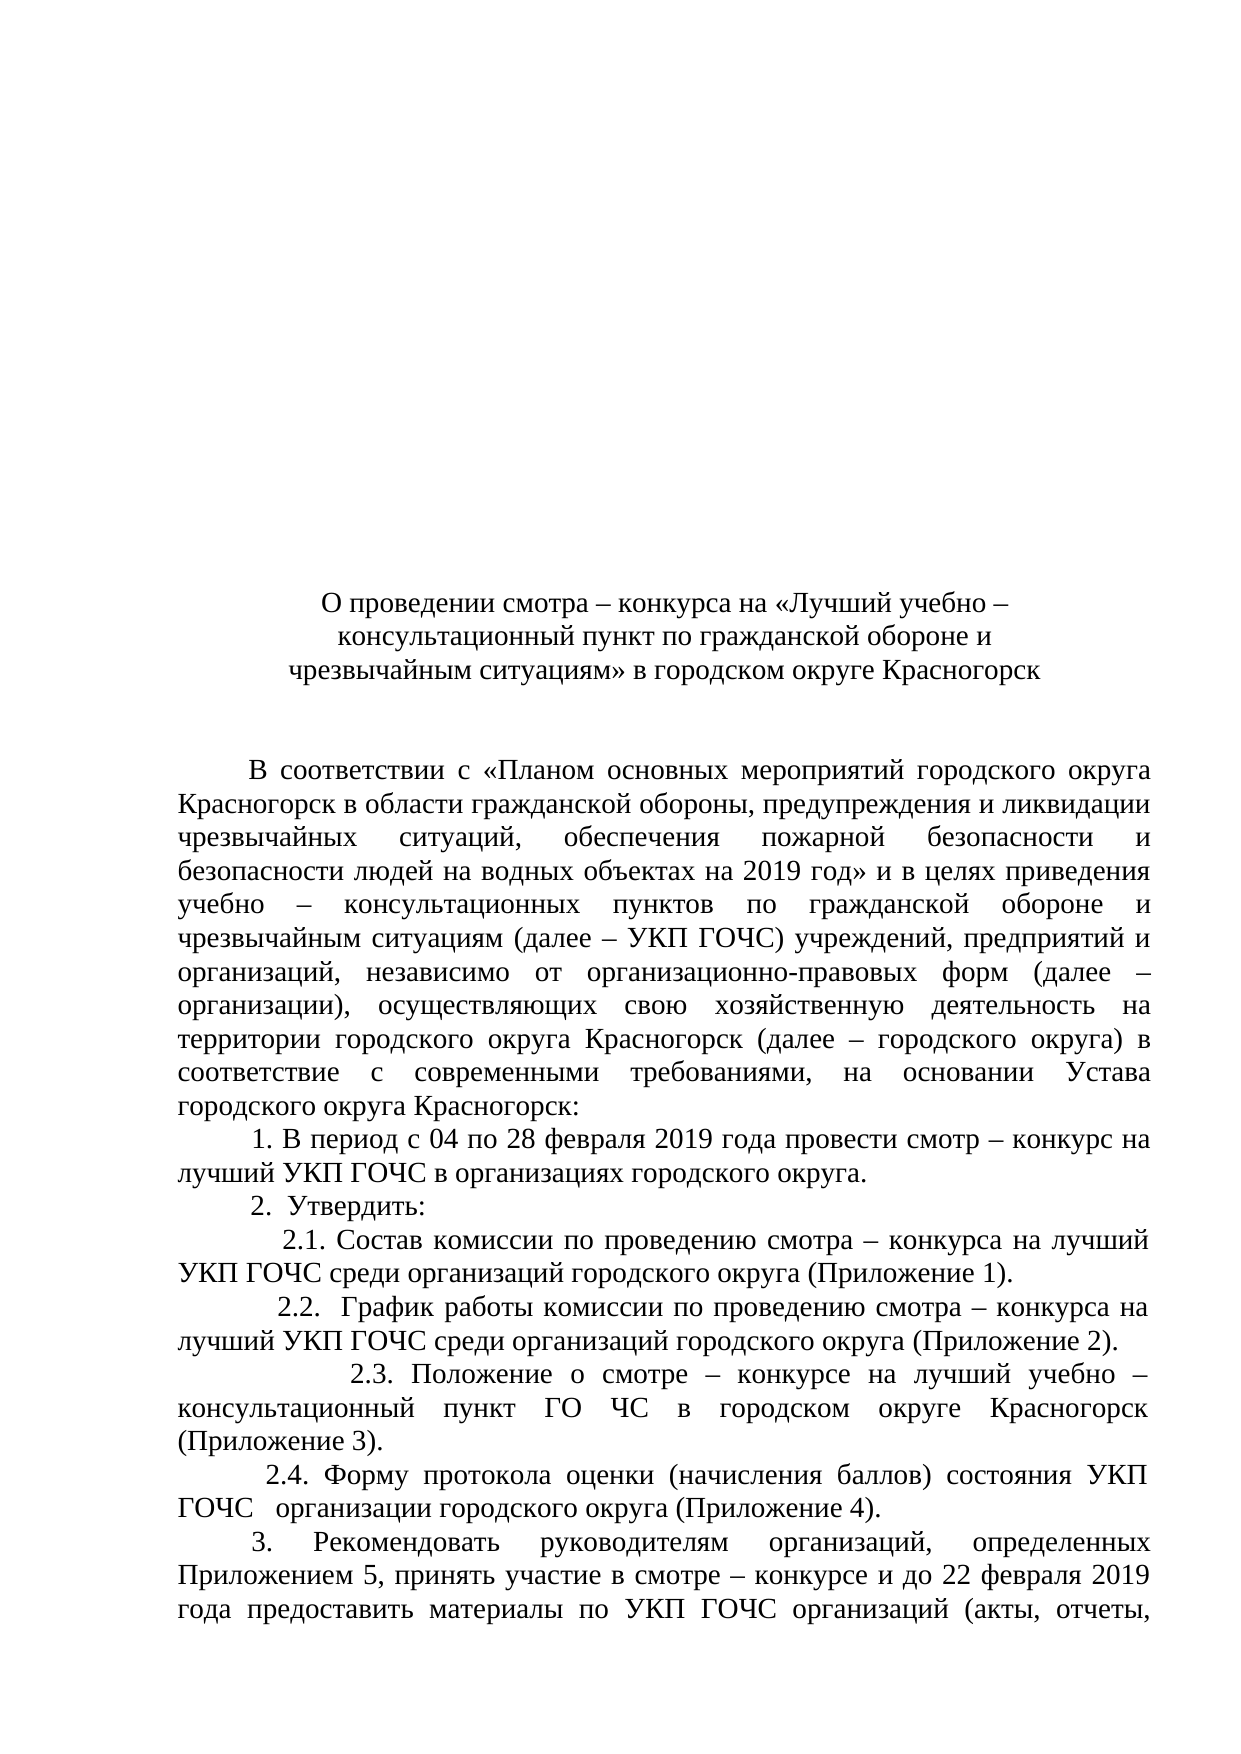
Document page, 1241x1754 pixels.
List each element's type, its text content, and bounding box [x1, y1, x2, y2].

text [177, 1524, 1152, 1624]
text 2. Утвердить: [177, 1188, 1152, 1222]
text 2.3. Положение о смотре – конкурсе на лучший учебно – консультационный пункт ГО ЧС в городском округе Красногорск (Приложение 3). [177, 1356, 1149, 1457]
text 2.1. Состав комиссии по проведению смотра – конкурса на лучший УКП ГОЧС среди организаций городского округа (Приложение 1). [177, 1222, 1152, 1289]
text консультационный пункт по гражданской обороне и [177, 618, 1152, 652]
text В соответствии с «Планом основных мероприятий городского округа Красногорск в области гражданской обороны, предупреждения и ликвидации чрезвычайных ситуаций, обеспечения пожарной безопасности и безопасности людей на водных объектах на 2019 год» и в целях приведения учебно – консультационных пунктов по гражданской обороне и чрезвычайным ситуациям (далее – УКП ГОЧС) учреждений, предприятий и организаций, независимо от организационно-правовых форм (далее – организации), осуществляющих свою хозяйственную деятельность на территории городского округа Красногорск (далее – городского округа) в соответствие с современными требованиями, на основании Устава городского округа Красногорск: [177, 752, 1152, 1121]
text чрезвычайным ситуациям» в городском округе Красногорск [177, 652, 1152, 685]
text 2.4. Форму протокола оценки (начисления баллов) состояния УКП ГОЧС организации городского округа (Приложение 4). [177, 1457, 1149, 1524]
text 2.2. График работы комиссии по проведению смотра – конкурса на лучший УКП ГОЧС среди организаций городского округа (Приложение 2). [177, 1289, 1149, 1356]
text 1. В период с 04 по 28 февраля 2019 года провести смотр – конкурс на лучший УКП ГОЧС в организациях городского округа. [177, 1121, 1152, 1188]
text О проведении смотра – конкурса на «Лучший учебно – [177, 585, 1152, 618]
